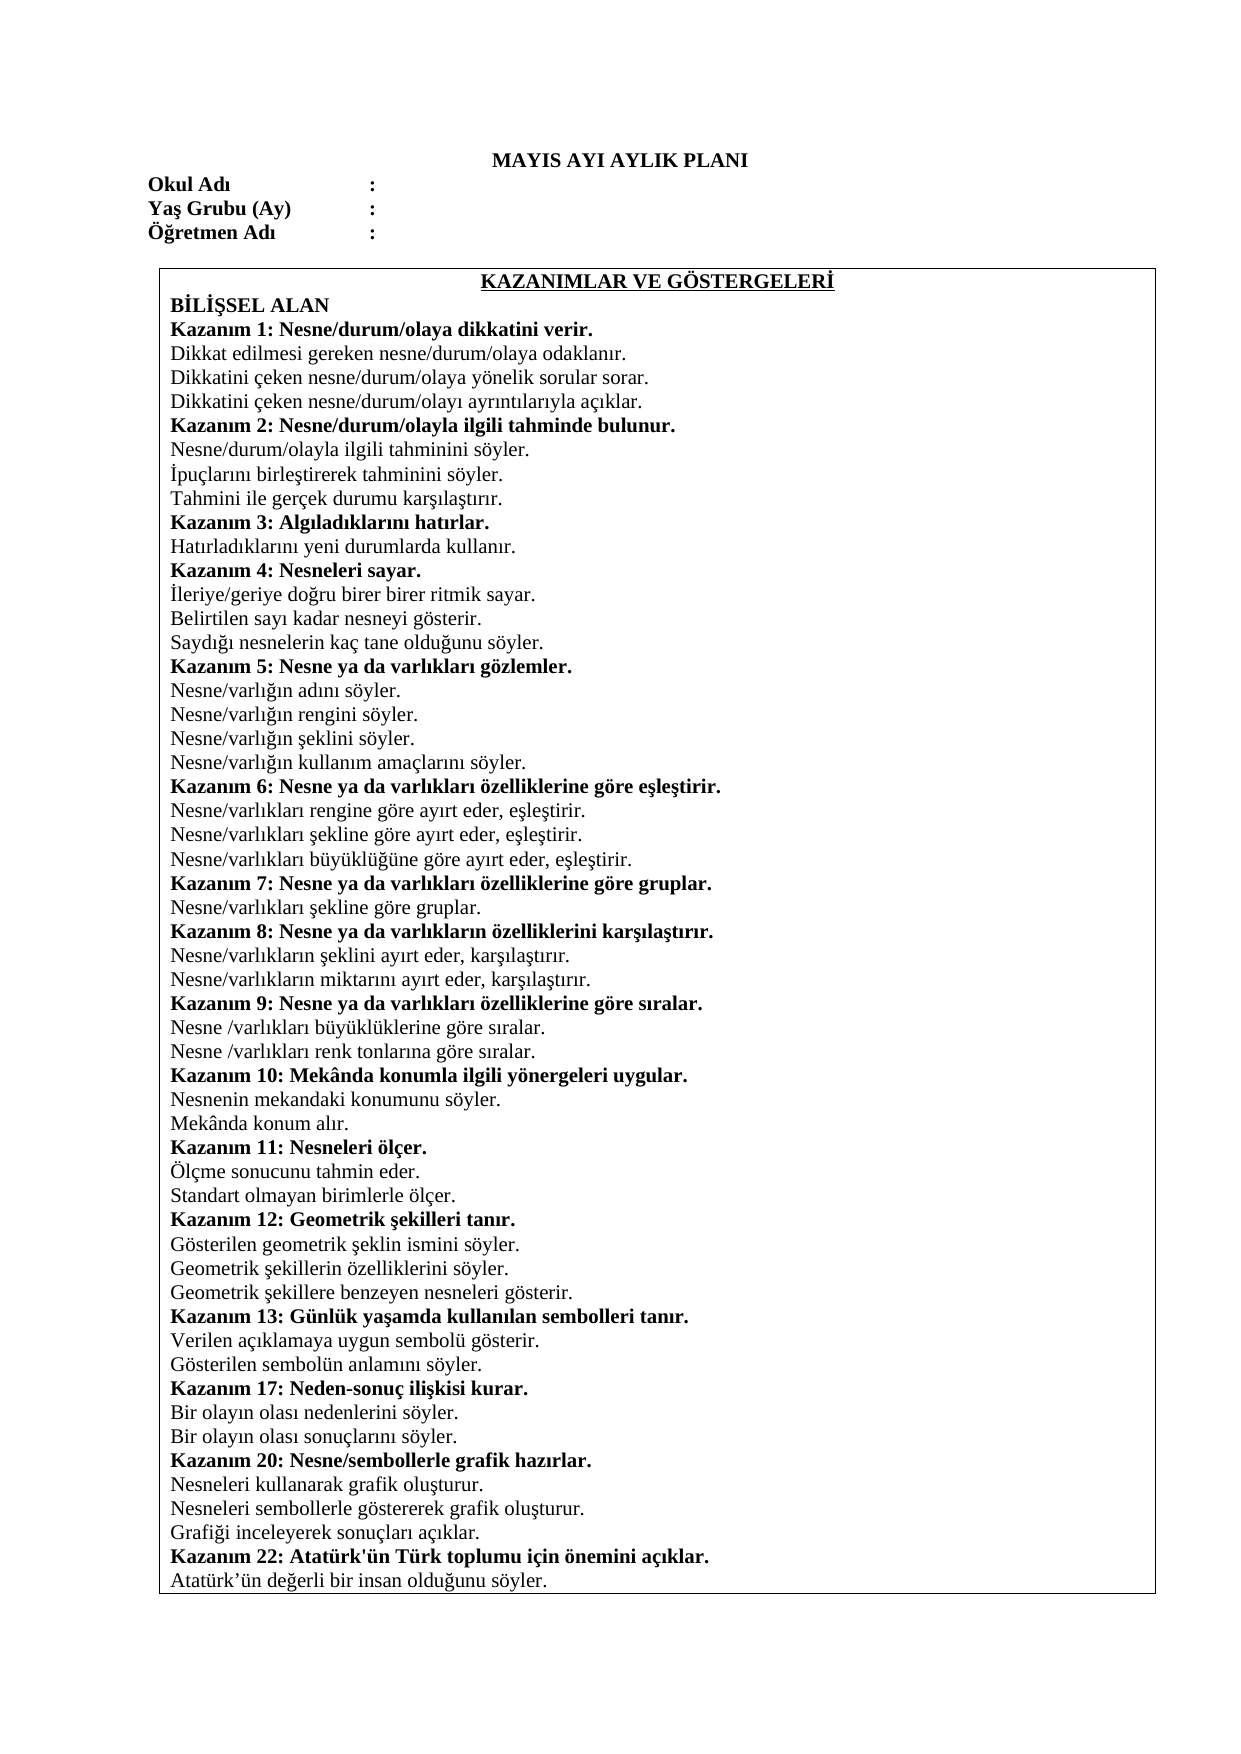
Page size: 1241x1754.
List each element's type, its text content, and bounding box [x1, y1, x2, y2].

text Okul Adı : [148, 172, 1093, 196]
table_header KAZANIMLAR VE GÖSTERGELERİ BİLİŞSEL ALAN Kazanım 1: Nesne/durum/olaya dikkatini verir. Dikkat edilmesi gereken nesne/durum/olaya odaklanır. Dikkatini çeken nesne/durum/olaya yönelik sorular sorar. Dikkatini çeken nesne/durum/olayı ayrıntılarıyla açıklar. Kazanım 2: Nesne/durum/olayla ilgili tahminde bulunur. Nesne/durum/olayla ilgili tahminini söyler. İpuçlarını birleştirerek tahminini söyler. Tahmini ile gerçek durumu karşılaştırır. Kazanım 3: Algıladıklarını hatırlar. Hatırladıklarını yeni durumlarda kullanır. Kazanım 4: Nesneleri sayar. İleriye/geriye doğru birer birer ritmik sayar. Belirtilen sayı kadar nesneyi gösterir. Saydığı nesnelerin kaç tane olduğunu söyler. Kazanım 5: Nesne ya da varlıkları gözlemler. Nesne/varlığın adını söyler. Nesne/varlığın rengini söyler. Nesne/varlığın şeklini söyler. Nesne/varlığın kullanım amaçlarını söyler. Kazanım 6: Nesne ya da varlıkları özelliklerine göre eşleştirir. Nesne/varlıkları rengine göre ayırt eder, eşleştirir. Nesne/varlıkları şekline göre ayırt eder, eşleştirir. Nesne/varlıkları büyüklüğüne göre ayırt eder, eşleştirir. Kazanım 7: Nesne ya da varlıkları özelliklerine göre gruplar. Nesne/varlıkları şekline göre gruplar. Kazanım 8: Nesne ya da varlıkların özelliklerini karşılaştırır. Nesne/varlıkların şeklini ayırt eder, karşılaştırır. Nesne/varlıkların miktarını ayırt eder, karşılaştırır. Kazanım 9: Nesne ya da varlıkları özelliklerine göre sıralar. Nesne /varlıkları büyüklüklerine göre sıralar. Nesne /varlıkları renk tonlarına göre sıralar. Kazanım 10: Mekânda konumla ilgili yönergeleri uygular. Nesnenin mekandaki konumunu söyler. Mekânda konum alır. Kazanım 11: Nesneleri ölçer. Ölçme sonucunu tahmin eder. Standart olmayan birimlerle ölçer. Kazanım 12: Geometrik şekilleri tanır. Gösterilen geometrik şeklin ismini söyler. Geometrik şekillerin özelliklerini söyler. Geometrik şekillere benzeyen nesneleri gösterir. Kazanım 13: Günlük yaşamda kullanılan sembolleri tanır. Verilen açıklamaya uygun sembolü gösterir. Gösterilen sembolün anlamını söyler. Kazanım 17: Neden-sonuç ilişkisi kurar. Bir olayın olası nedenlerini söyler. Bir olayın olası sonuçlarını söyler. Kazanım 20: Nesne/sembollerle grafik hazırlar. Nesneleri kullanarak grafik oluşturur. Nesneleri sembollerle göstererek grafik oluşturur. Grafiği inceleyerek sonuçları açıklar. Kazanım 22: Atatürk'ün Türk toplumu için önemini açıklar. Atatürk’ün değerli bir insan olduğunu söyler. Atatürk'ün getirdiği yenilikleri söyler. Atatürk’ün getirdiği yeniliklerin önemini söyler. DİL GELİŞİMİ Kazanım 1: Sesleri ayırt eder. Verilen sese benzer sesler çıkarır. Kazanım 2: Sesini uygun kullanır. Konuşurken/şarkı söylerken nefesini doğru kullanır. Konuşurken/şarkı söylerken sesinin tonunu ayarlar. Konuşurken/şarkı söylerken sesinin hızını ayarlar. Konuşurken/şarkı söylerken sesinin şiddetini ayarlar. Kazanım 3: Söz dizimi kurallarına göre cümle kurar. Düz cümle kurar. Bileşik cümle kurar. Cümlelerinde öğeleri doğru kullanır. Kazanım 4: Konuşurken dilbilgisi yapılarını kullanır. Cümle kurarken isim kullanır. Cümle kurarken fiil kullanır. Cümle kurarken sıfat kullanır. Cümle kurarken bağlaç kullanır. Cümle kurarken çoğul ifadeler kullanır. Cümle kurarken zamir kullanır. Cümle kurarken olumsuzluk yapılarını kullanır. Kazanım 5: Dili iletişim amacıyla kullanır. Konuşma sırasında göz teması kurar. Jest ve mimikleri anlar. Konuşurken jest ve mimiklerini kullanır. Konuşmayı başlatır. Konuşmayı sürdürür. Konuşmayı sonlandırır. Sohbete katılır. Konuşmak için sırasını bekler. Kazanım 6: Sözcük dağarcığını geliştirir. Dinlediklerinde yeni olan sözcükleri fark eder ve sözcüklerin anlamlarını sorar. Sözcükleri hatırlar ve sözcüklerin anlamını söyler. Yeni öğrendiği sözcükleri anlamlarına uygun olarak kullanır. Cümle kurarken çoğul ifadeler kullanır. Kazanım 7: Dinledikleri/izlediklerinin anlamını kavrar. Sözel yönergeleri yerine getirir. Dinledikleri/izlediklerini açıklar. Dinledikleri/izledikleri hakkında yorum yapar. Kazanım 8: Dinledikleri/izlediklerini çeşitli yollarla ifade eder. Dinledikleri/izledikleri ile ilgili sorulara cevap verir. Dinledikleri/izlediklerini başkalarına anlatır. Dinledikleri/izlediklerini resim yoluyla sergiler. Dinledikleri/izlediklerini müzik yoluyla sergiler. Dinledikleri/izlediklerini drama yoluyla sergiler. Dinledikleri/izlediklerini şiir yoluyla sergiler. Dinledikleri/izlediklerini öykü yoluyla sergiler. Kazanım 9: Sesbilgisi farkındalığı gösterir. Sözcüklerin sonunda yer alan sesleri söyler. Aynı sesle başlayan sözcükler üretir. Kazanım 10: Görsel materyalleri okur. Görsel materyalleri inceler. Görsel materyalleri açıklar. Görsel materyallerle ilgili sorular sorar. Görsel materyallerle ilgili sorulara cevap verir. Görsel materyalleri kullanarak olay, öykü gibi kompozisyonlar oluşturur. MOTOR GELİŞİM Kazanım 1: Yer değiştirme hareketleri yapar. Isınma ve soğuma hareketlerini bir rehber eşliğinde yapar. Yönergeler doğrultusunda yürür. Yönergeler doğrultusunda koşar. Çift ayak sıçrayarak belirli mesafe ilerler. Kayma adımı yaparak belirli mesafede ilerler. Galop yaparak belirli mesafede ilerler. Sekerek belirli mesafede ilerler. Kazanım 2: Denge hareketleri yapar. Ağırlığını bir noktadan diğerine aktarır. Bireysel ve eşli olarak denge hareketleri yapar. Çizgi üzerinde yönergeler doğrultusunda yürür. Denge tahtası üzerinde yönergeler doğrultusunda yürür. Kazanım 4: Küçük kas kullanımı gerektiren hareketleri yapar. Nesneleri kaptan kaba boşaltır. Nesneleri yeni şekiller oluşturacak biçimde bir araya getirir. Malzemeleri keser. Malzemeleri yapıştırır. Malzemeleri değişik şekillerde katlar. Değişik malzemeler kullanarak resim yapar. Nesneleri döndürür. Malzemelere elleriyle şekil verir. Kalemi doğru tutar. Çizgileri istenilen nitelikte çizer. Kazanım 5: Müzik ve ritim eşliğinde hareket eder. Bedenini kullanarak ritim çalışması yapar. Nesneleri kullanarak ritim çalışması yapar. Vurmalı çalgıları kullanarak ritim çalışması yapar. Müzik ve ritim eşliğinde çeşitli hareketleri ardı ardına yapar. SOSYAL DUYGUSAL GELİŞİM Kazanım 3: Kendini yaratıcı yollarla ifade eder. Duygu, düşünce ve hayallerini özgün yollarla ifade eder. Özgün özellikler taşıyan ürünler oluşturur. Kazanım 4: Bir olay ya da durumla ilgili olarak başkalarının duygularını açıklar. Başkalarının duygularını söyler. Başkalarının duygularının nedenlerini söyler. Başkalarının duygularının sonuçlarını söyler. Kazanım 5: Bir olay ya da durumla ilgili olumsuz duygularını uygun yollarla gösterir. Olumsuz duygularını olumlu sözel ifadeler kullanarak açıklar. Olumsuz duygularını olumlu davranışlarla gösterir. Kazanım 7: Bir işi ya da görevi başarmak için kendini güdüler. Yetişkin yönlendirmesi olmadan bir işe başlar. Başladığı işi zamanında bitirmek için çaba gösterir. Kazanım 8: Farklılıklara saygı gösterir. Kendisinin farklı özellikleri olduğunu söyler. İnsanların farklı özellikleri olduğunu söyler. Etkinliklerde farklı özellikteki çocuklarla birlikte yer alır. Kazanım 10: Sorumluluklarını yerine getirir. Sorumluluk almaya istekli olduğunu gösterir. Üstlendiği sorumluluğu yerine getirir. Kazanım 11: Atatürk ile ilgili etkinliklerde sorumluluk alır. Atatürk ile ilgili etkinliklere katılır. Atatürk ile ilgili duygu ve düşüncelerini farklı etkinliklerle ifade eder. Kazanım 12: Değişik ortamlardaki kurallara uyar. Değişik ortamlardaki kuralların belirlenmesinde düşüncesini söyler. Kuralların gerekli olduğunu söyler. İstekleri ile kurallar çeliştiğinde kurallara uygun davranır. Nezaket kurallarına uyar. Kazanım 14: Sanat eserlerinin değerini fark eder. Sanat eserlerinin korunmasına özen gösterir. Kazanım 15: Kendine güvenir. Grup önünde kendini ifade eder. ÖZBAKIM BECERİLERİ Kazanım 1: Bedeniyle ilgili temizlik kurallarını uygular. Elini/yüzünü yıkar. Kazanım 3: Yaşam alanlarında gerekli düzenlemeler yapar. Ev/okuldaki eşyaları temiz ve özenle kullanır. Ev/okuldaki eşyaları toplar. Ev/okuldaki eşyaları yerleştirir. Kazanım 5: Dinlenmenin önemini açıklar. Kendisini dinlendiren etkinliklerin neler olduğunu söyler. Dinlendirici etkinliklere katılır. Dinlenmediğinde ortaya çıkabilecek sonuçları söyler. Kazanım 7: Kendini tehlikelerden ve kazalardan korur. Tehlikeli olan durumları söyler. Kendini tehlikelerden ve kazalardan korumak için yapılması gerekenleri söyler. Temel güvenlik kurallarını bilir. Tehlikeli olan durumlardan, kişilerden, alışkanlıklardan uzak durur. Herhangi bir tehlike ve kaza anında yardım ister. KAVRAMLAR - Renk (Mor) - Sayı/Sayma (1’den 5’e kadar ritmik sayma) - Miktar (Az-Çok) - Yön/Mekânda Konum (Aynı-Farklı, Eski-Yeni) - Şekil (Dikdörtgen) BELİRLİ GÜN VE HAFTALAR Trafik Haftası Engelliler Haftası Anneler Günü 19 Mayıs Atatürk’ü Anma ve Gençlik ve Spor Bayramı Müzeler Haftası ALAN GEZİLERİ Okul bahçesi gezi etkinliği AİLE KATILIMI Kurbağa çeşitlerine ait fotoğrafları inceleyelim. Geometrik şekilleri kullanarak bir hikâye anlatalım. “Ailemle Haftasonu” aile katılım yaprağını evlere gönderelim. Uçak resimleri getirelim. Trenler nasıl hareket eder, araştıralım. Gazetelerden taşıt resmi kesip okula getirelim. Gazetelerden araba resmi kesip okula getirelim. Annemizin anneler gününü kutlamayı unutmayalım. Görme engelli ne demek? Araştıralım. Evimize bayrak asalım. Atatürk resimleri getirelim. Evlerimizden mor renkli nesneler getirelim. Aynanın karşısında taklitler yapalım. Bir şişe getirelim. Çocuğunuz ile birlikte bir müzeyi ziyaret edebilirsiniz. Ritmik sayma çalışmaları yapabilirsiniz. Şekli dikdörtgen olan bir oyuncak bulalım. Evlerimizden müzik aletleri getirelim. DEĞERLENDİRME Çocuklar Program Öğretmen [160, 269, 1155, 1592]
text MAYIS AYI AYLIK PLANI [148, 148, 1093, 172]
text Öğretmen Adı : [148, 220, 1093, 244]
text Yaş Grubu (Ay) : [148, 196, 1093, 220]
